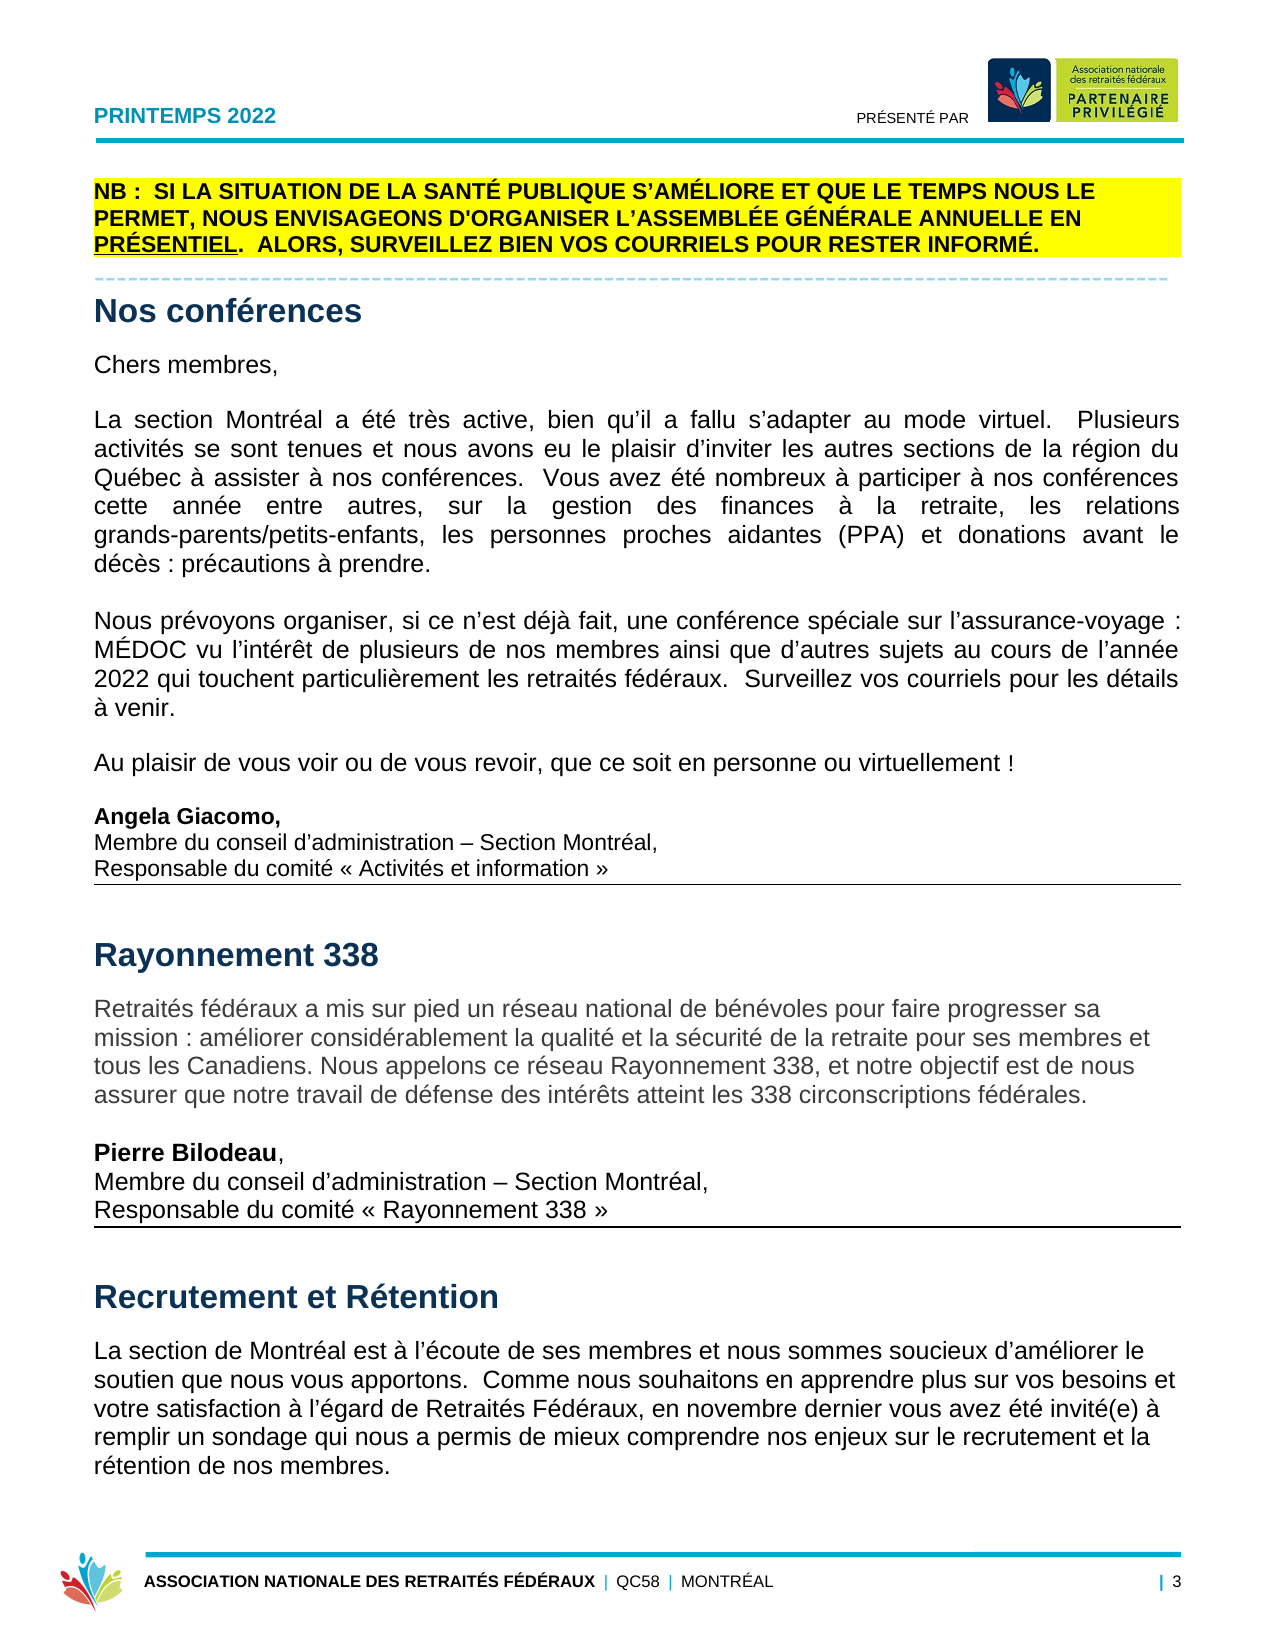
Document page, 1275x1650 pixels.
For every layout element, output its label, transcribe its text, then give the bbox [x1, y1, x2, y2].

text La section de Montréal est à l’écoute de ses membres et nous sommes soucieux d’améliorer le soutien que nous vous apportons. Comme nous souhaitons en apprendre plus sur vos besoins et votre satisfaction à l’égard de Retraités Fédéraux, en novembre dernier vous avez été invité(e) à remplir un sondage qui nous a permis de mieux comprendre nos enjeux sur le recrutement et la rétention de nos membres. [94, 1336, 1181, 1480]
text Responsable du comité « Rayonnement 338 » [94, 1195, 1181, 1226]
text Membre du conseil d’administration – Section Montréal, [94, 1167, 1181, 1195]
text Responsable du comité « Activités et information » [94, 855, 1181, 884]
text Chers membres, [94, 350, 1181, 379]
text Au plaisir de vous voir ou de vous revoir, que ce soit en personne ou virtuellement ! [94, 748, 1181, 776]
text ------------------------------------------------------------------------------------------------- [94, 257, 1181, 296]
text Nous prévoyons organiser, si ce n’est déjà fait, une conférence spéciale sur l’assurance-voyage : MÉDOC vu l’intérêt de plusieurs de nos membres ainsi que d’autres sujets au cours de l’année 2022 qui touchent particulièrement les retraités fédéraux. Surveillez vos courriels pour les détails à venir. [94, 606, 1181, 721]
picture [987, 58, 1178, 122]
text Retraités fédéraux a mis sur pied un réseau national de bénévoles pour faire progresser sa mission : améliorer considérablement la qualité et la sécurité de la retraite pour ses membres et tous les Canadiens. Nous appelons ce réseau Rayonnement 338, et notre objectif est de nous assurer que notre travail de défense des intérêts atteint les 338 circonscriptions fédérales. [94, 994, 1181, 1109]
text Angela Giacomo, [94, 803, 1181, 829]
subtitle Nos conférences [94, 296, 1181, 329]
subtitle Recrutement et Rétention [94, 1282, 1181, 1315]
text Pierre Bilodeau, [94, 1138, 1181, 1167]
text NB : SI LA SITUATION DE LA SANTÉ PUBLIQUE S’AMÉLIORE ET QUE LE TEMPS NOUS LE PERMET, NOUS ENVISAGEONS D'ORGANISER L’ASSEMBLÉE GÉNÉRALE ANNUELLE EN PRÉSENTIEL. ALORS, SURVEILLEZ BIEN VOS COURRIELS POUR RESTER INFORMÉ. [94, 178, 1181, 257]
text Membre du conseil d’administration – Section Montréal, [94, 829, 1181, 855]
subtitle Rayonnement 338 [94, 939, 1181, 973]
text La section Montréal a été très active, bien qu’il a fallu s’adapter au mode virtuel. Plusieurs activités se sont tenues et nous avons eu le plaisir d’inviter les autres sections de la région du Québec à assister à nos conférences. Vous avez été nombreux à participer à nos conférences cette année entre autres, sur la gestion des finances à la retraite, les relations grands-parents/petits-enfants, les personnes proches aidantes (PPA) et donations avant le décès : précautions à prendre. [94, 405, 1181, 577]
picture [60, 1552, 123, 1613]
